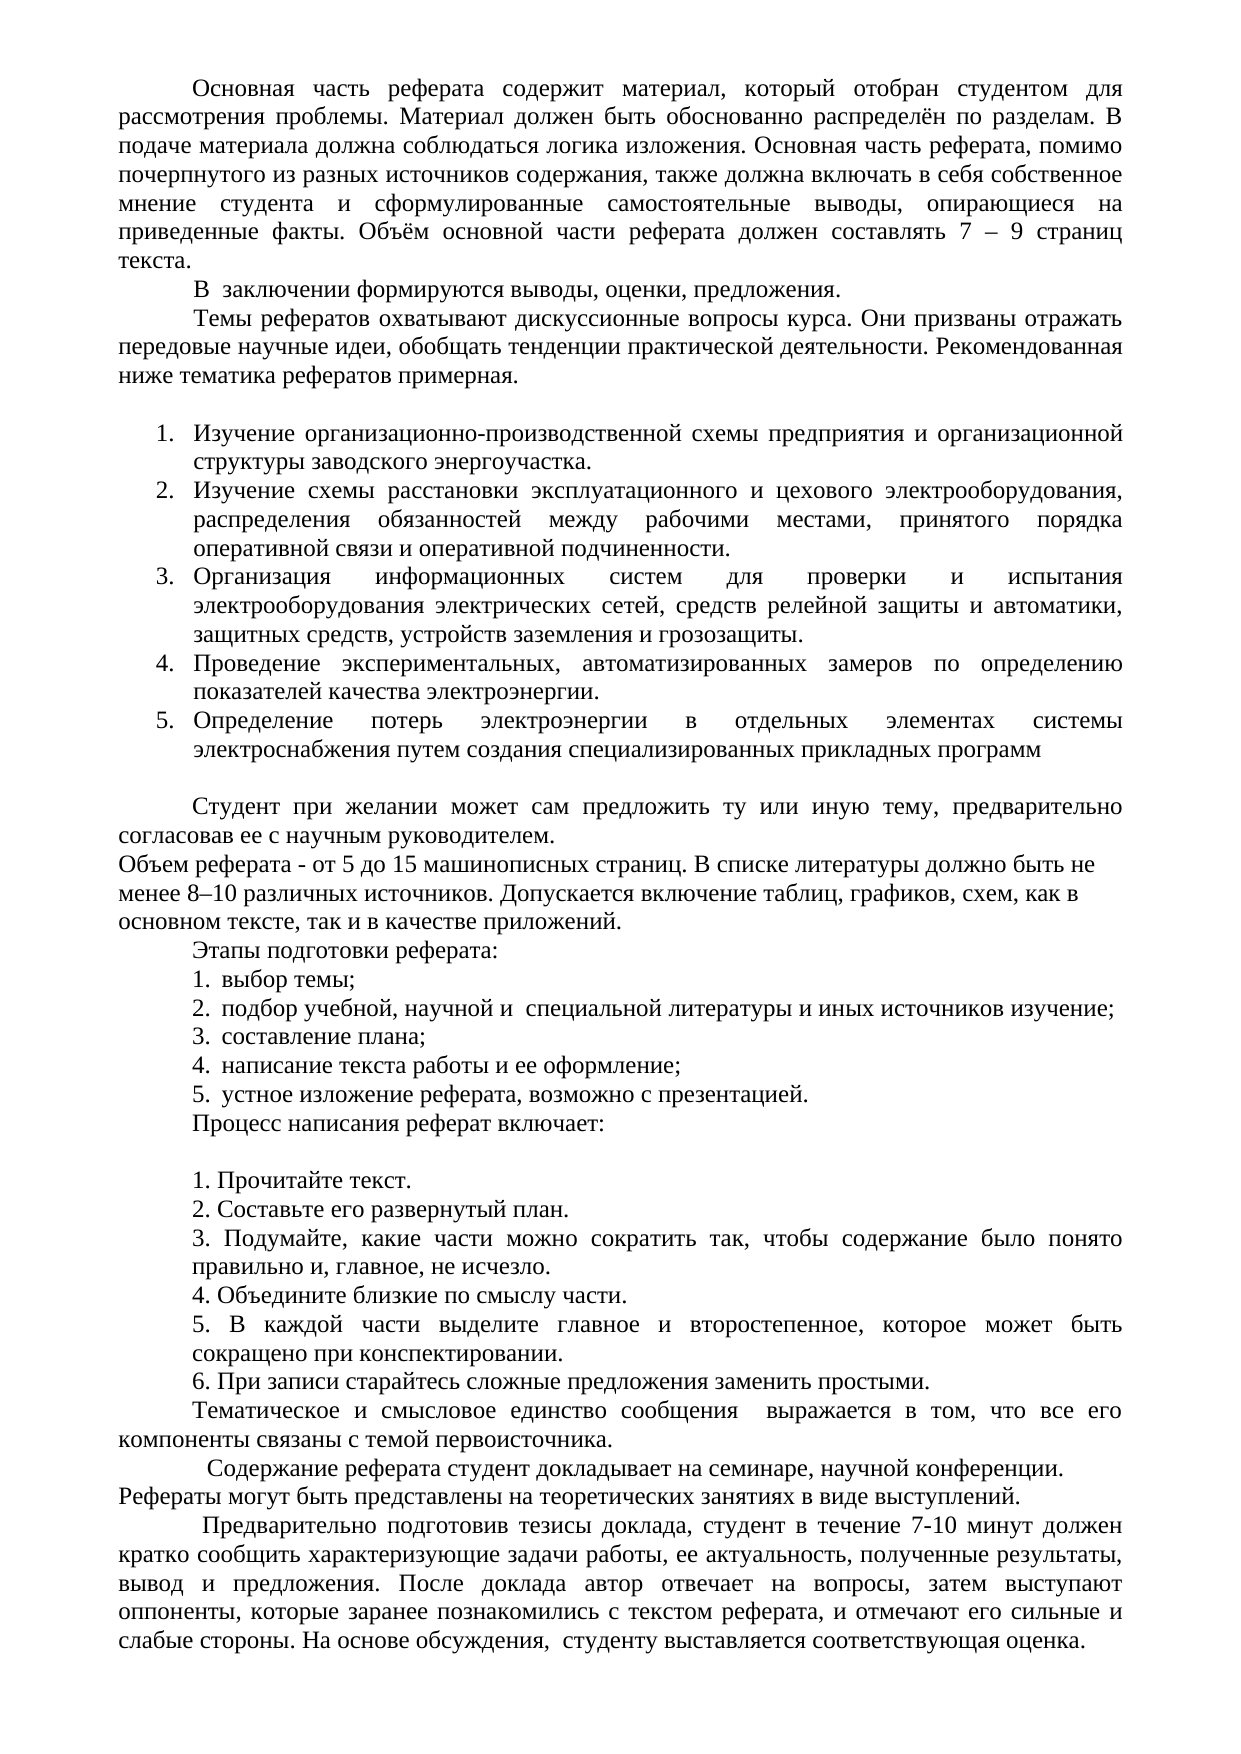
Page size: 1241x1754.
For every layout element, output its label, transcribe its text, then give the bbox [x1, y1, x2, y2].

text Объем реферата - от 5 до 15 машинописных страниц. В списке литературы должно быть не менее 8–10 различных источников. Допускается включение таблиц, графиков, схем, как в основном тексте, так и в качестве приложений. [118, 849, 1123, 935]
text Этапы подготовки реферата: [118, 935, 1123, 964]
text Тематическое и смысловое единство сообщения выражается в том, что все его компоненты связаны с темой первоисточника. [118, 1395, 1123, 1453]
list Определение потерь электроэнергии в отдельных элементах системы электроснабжения путем создания специализированных прикладных программ [156, 705, 1123, 763]
text Студент при желании может сам предложить ту или иную тему, предварительно согласовав ее с научным руководителем. [118, 791, 1123, 849]
list составление плана; [192, 1021, 1123, 1050]
text 5. В каждой части выделите главное и второстепенное, которое может быть сокращено при конспектировании. [192, 1309, 1123, 1366]
text Темы рефератов охватывают дискуссионные вопросы курса. Они призваны отражать передовые научные идеи, обобщать тенденции практической деятельности. Рекомендованная ниже тематика рефератов примерная. [118, 303, 1123, 389]
list Проведение экспериментальных, автоматизированных замеров по определению показателей качества электроэнергии. [156, 648, 1123, 705]
list написание текста работы и ее оформление; [192, 1050, 1123, 1079]
text 2. Составьте его развернутый план. [192, 1194, 1123, 1223]
list Организация информационных систем для проверки и испытания электрооборудования электрических сетей, средств релейной защиты и автоматики, защитных средств, устройств заземления и грозозащиты. [156, 561, 1123, 648]
text 4. Объедините близкие по смыслу части. [192, 1280, 1123, 1309]
list Изучение организационно-производственной схемы предприятия и организационной структуры заводского энергоучастка. [156, 418, 1123, 475]
list подбор учебной, научной и специальной литературы и иных источников изучение; [192, 993, 1123, 1021]
list устное изложение реферата, возможно с презентацией. [192, 1079, 1123, 1108]
text В заключении формируются выводы, оценки, предложения. [118, 274, 1123, 303]
text 3. Подумайте, какие части можно сократить так, чтобы содержание было понято правильно и, главное, не исчезло. [192, 1223, 1123, 1280]
list выбор темы; [192, 964, 1123, 993]
text Процесс написания реферат включает: [118, 1108, 1123, 1136]
text 1. Прочитайте текст. [192, 1165, 1123, 1194]
text 6. При записи старайтесь сложные предложения заменить простыми. [192, 1366, 1123, 1395]
text Основная часть реферата содержит материал, который отобран студентом для рассмотрения проблемы. Материал должен быть обоснованно распределён по разделам. В подаче материала должна соблюдаться логика изложения. Основная часть реферата, помимо почерпнутого из разных источников содержания, также должна включать в себя собственное мнение студента и сформулированные самостоятельные выводы, опирающиеся на приведенные факты. Объём основной части реферата должен составлять 7 – 9 страниц текста. [118, 73, 1123, 274]
text Содержание реферата студент докладывает на семинаре, научной конференции. Рефераты могут быть представлены на теоретических занятиях в виде выступлений. [118, 1453, 1123, 1510]
text Предварительно подготовив тезисы доклада, студент в течение 7-10 минут должен кратко сообщить характеризующие задачи работы, ее актуальность, полученные результаты, вывод и предложения. После доклада автор отвечает на вопросы, затем выступают оппоненты, которые заранее познакомились с текстом реферата, и отмечают его сильные и слабые стороны. На основе обсуждения, студенту выставляется соответствующая оценка. [118, 1510, 1123, 1654]
list Изучение схемы расстановки эксплуатационного и цехового электрооборудования, распределения обязанностей между рабочими местами, принятого порядка оперативной связи и оперативной подчиненности. [156, 475, 1123, 561]
